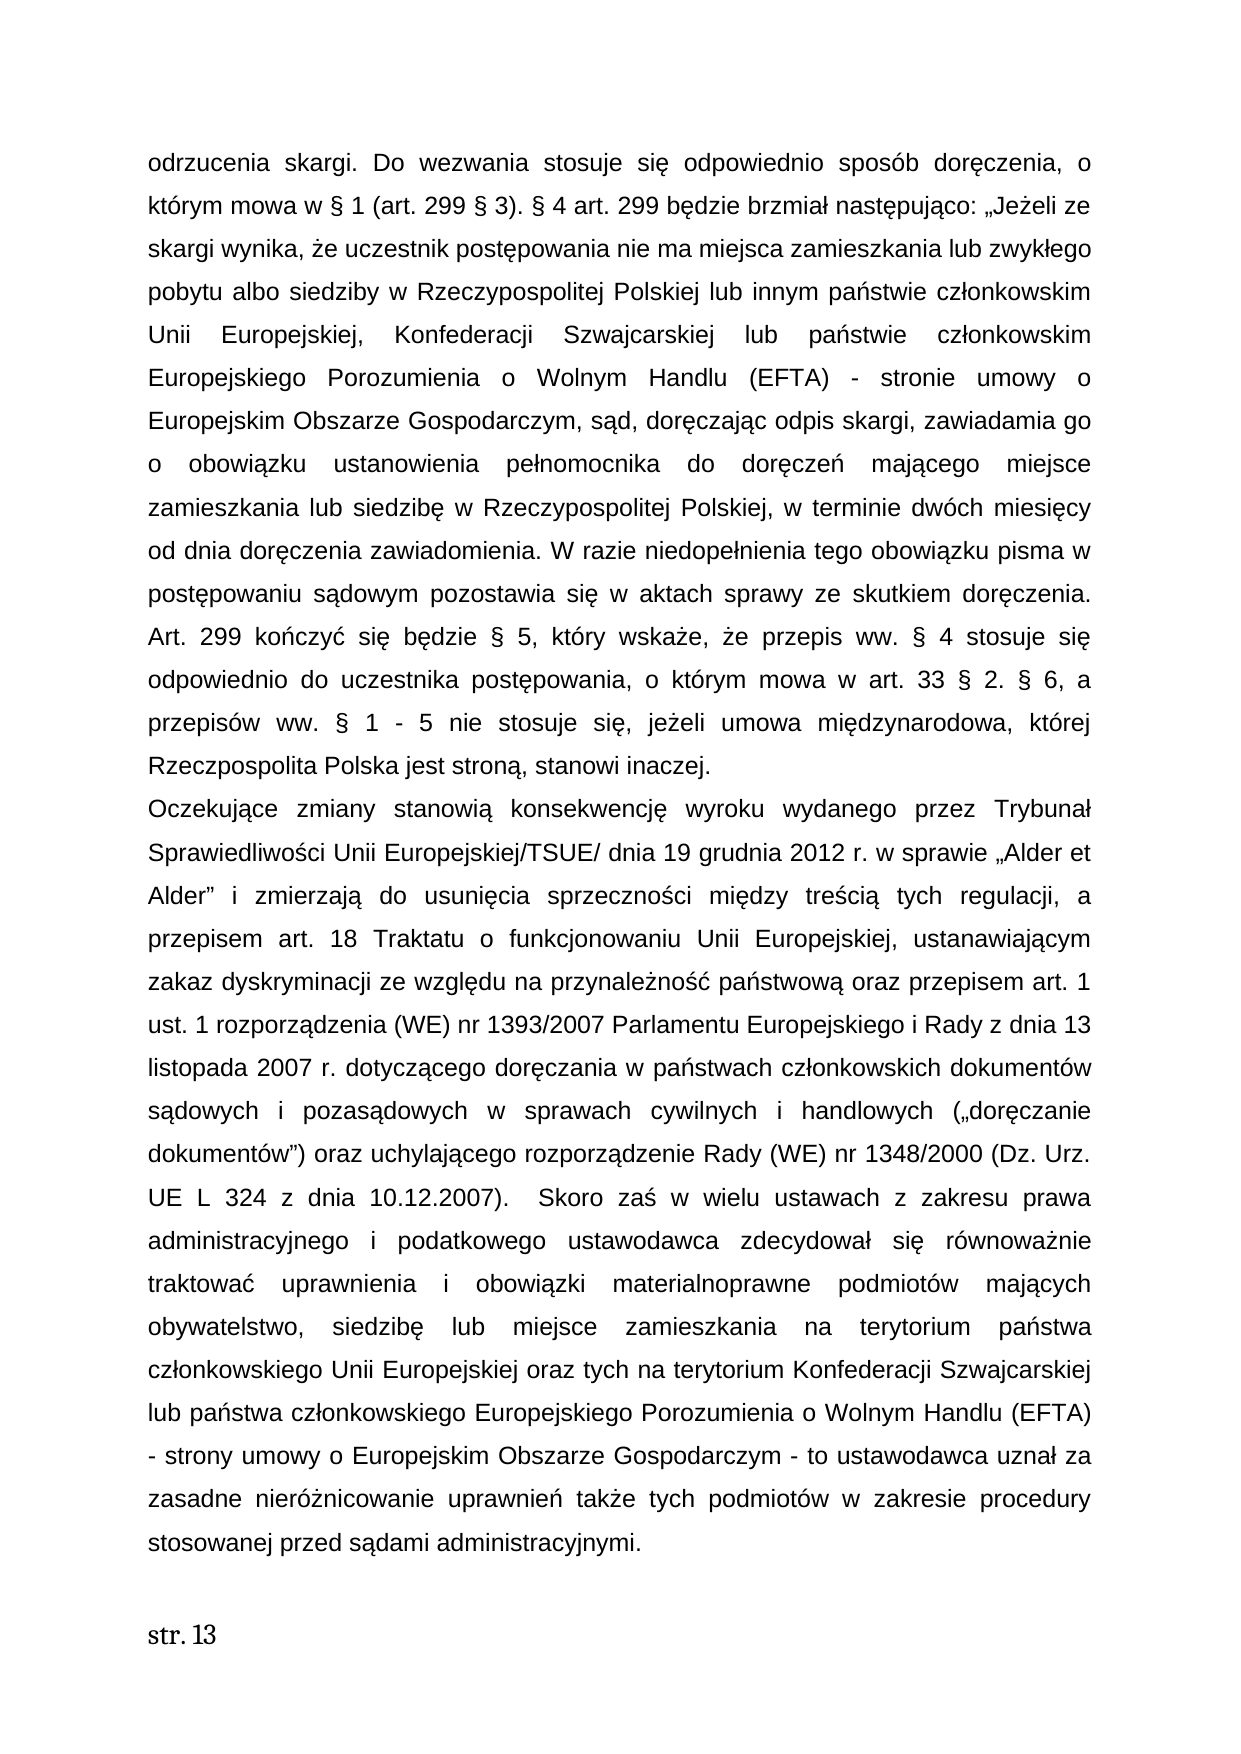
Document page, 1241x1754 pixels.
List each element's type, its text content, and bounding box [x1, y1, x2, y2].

text Oczekujące zmiany stanowią konsekwencję wyroku wydanego przez Trybunał Sprawiedliwości Unii Europejskiej/TSUE/ dnia 19 grudnia 2012 r. w sprawie „Alder et Alder” i zmierzają do usunięcia sprzeczności między treścią tych regulacji, a przepisem art. 18 Traktatu o funkcjonowaniu Unii Europejskiej, ustanawiającym zakaz dyskryminacji ze względu na przynależność państwową oraz przepisem art. 1 ust. 1 rozporządzenia (WE) nr 1393/2007 Parlamentu Europejskiego i Rady z dnia 13 listopada 2007 r. dotyczącego doręczania w państwach członkowskich dokumentów sądowych i pozasądowych w sprawach cywilnych i handlowych („doręczanie dokumentów”) oraz uchylającego rozporządzenie Rady (WE) nr 1348/2000 (Dz. Urz. UE L 324 z dnia 10.12.2007). Skoro zaś w wielu ustawach z zakresu prawa administracyjnego i podatkowego ustawodawca zdecydował się równoważnie traktować uprawnienia i obowiązki materialnoprawne podmiotów mających obywatelstwo, siedzibę lub miejsce zamieszkania na terytorium państwa członkowskiego Unii Europejskiej oraz tych na terytorium Konfederacji Szwajcarskiej lub państwa członkowskiego Europejskiego Porozumienia o Wolnym Handlu (EFTA) - strony umowy o Europejskim Obszarze Gospodarczym - to ustawodawca uznał za zasadne nieróżnicowanie uprawnień także tych podmiotów w zakresie procedury stosowanej przed sądami administracyjnymi. [148, 794, 1093, 1556]
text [148, 148, 1093, 780]
